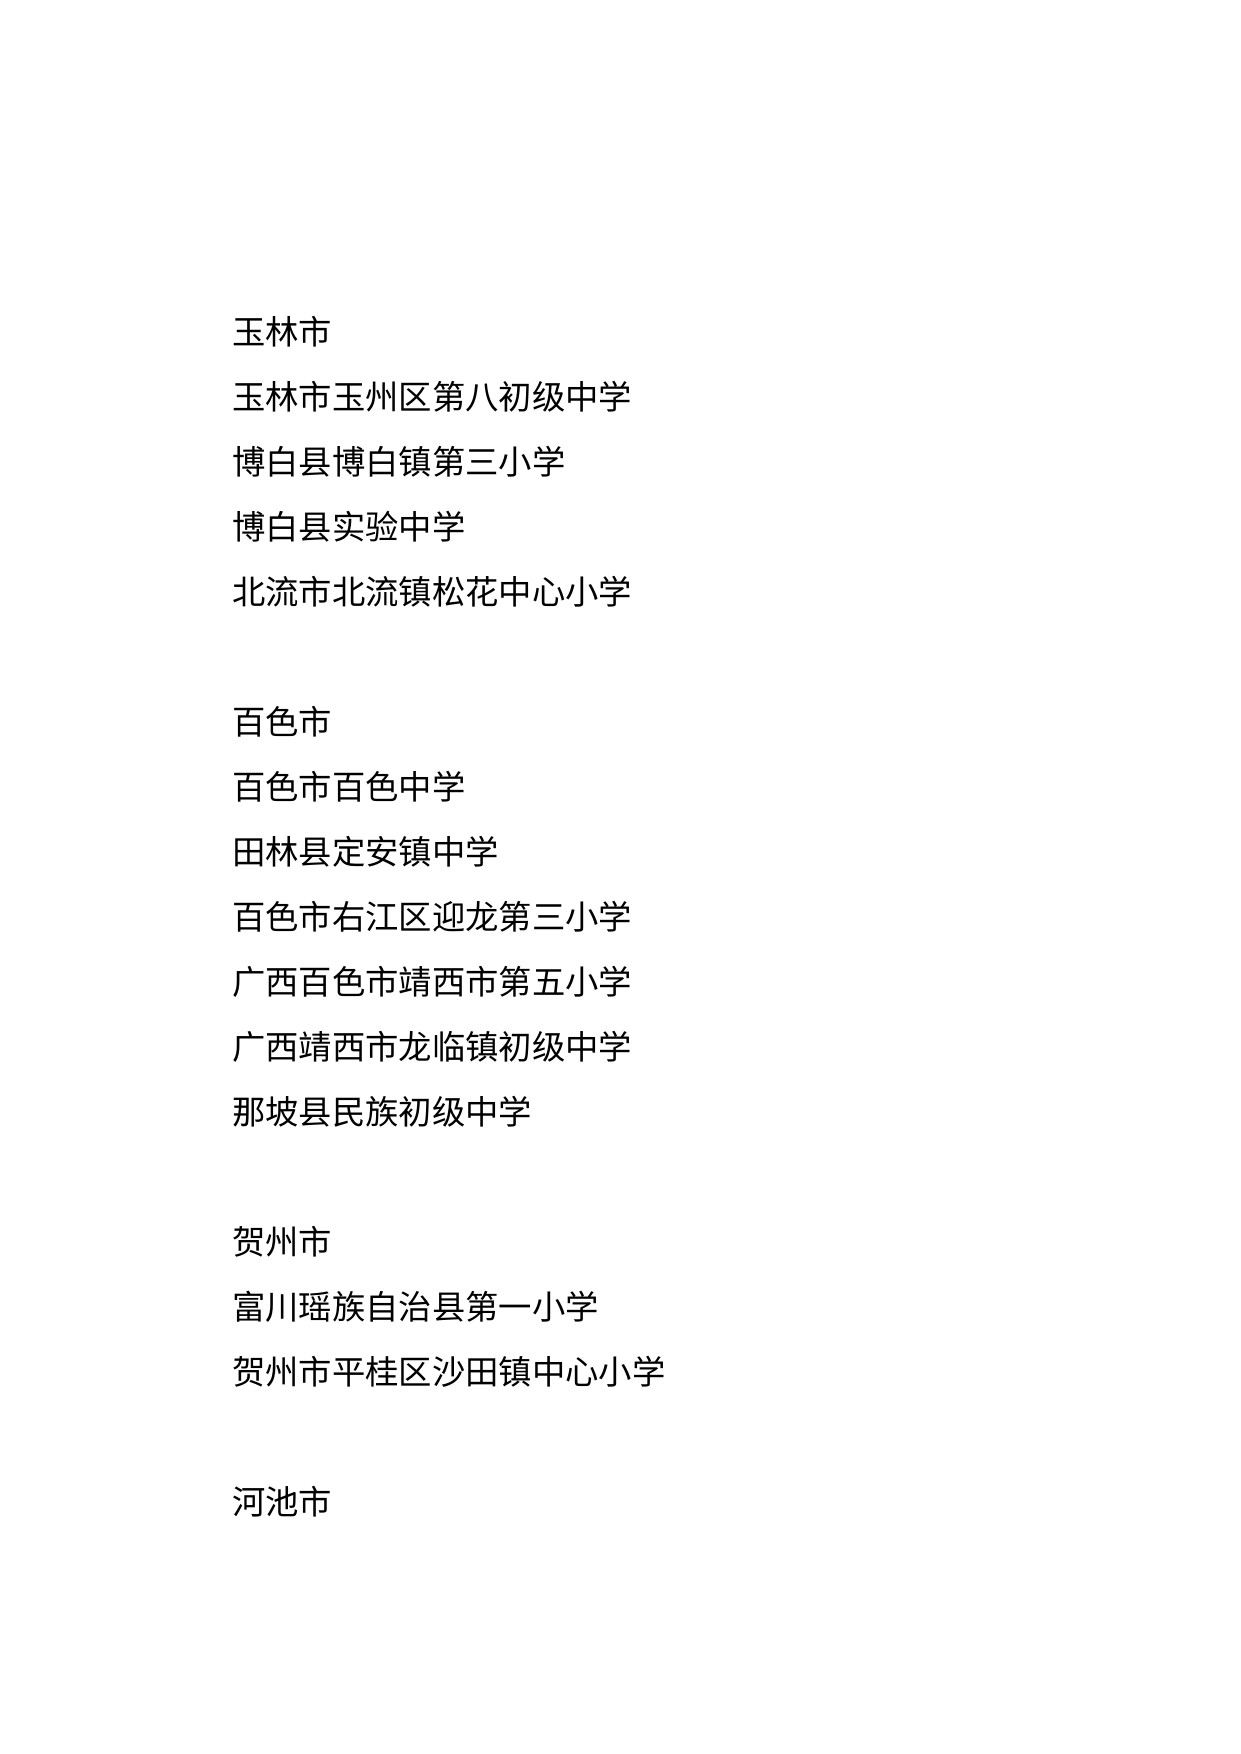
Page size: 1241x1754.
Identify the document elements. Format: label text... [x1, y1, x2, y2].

text 百色市右江区迎龙第三小学 [165, 883, 1087, 948]
text 贺州市 [165, 1208, 1087, 1273]
text 玉林市玉州区第八初级中学 [165, 363, 1087, 428]
text 百色市 [165, 688, 1087, 753]
text 百色市百色中学 [165, 753, 1087, 818]
text 河池市 [165, 1468, 1087, 1533]
text 博白县博白镇第三小学 [165, 428, 1087, 493]
text 博白县实验中学 [165, 493, 1087, 558]
text 田林县定安镇中学 [165, 818, 1087, 883]
text 广西百色市靖西市第五小学 [165, 948, 1087, 1013]
text 富川瑶族自治县第一小学 [165, 1273, 1087, 1338]
text 北流市北流镇松花中心小学 [165, 558, 1087, 623]
text 广西靖西市龙临镇初级中学 [165, 1013, 1087, 1078]
text 那坡县民族初级中学 [165, 1078, 1087, 1143]
text 玉林市 [165, 298, 1087, 363]
text 贺州市平桂区沙田镇中心小学 [165, 1338, 1087, 1403]
